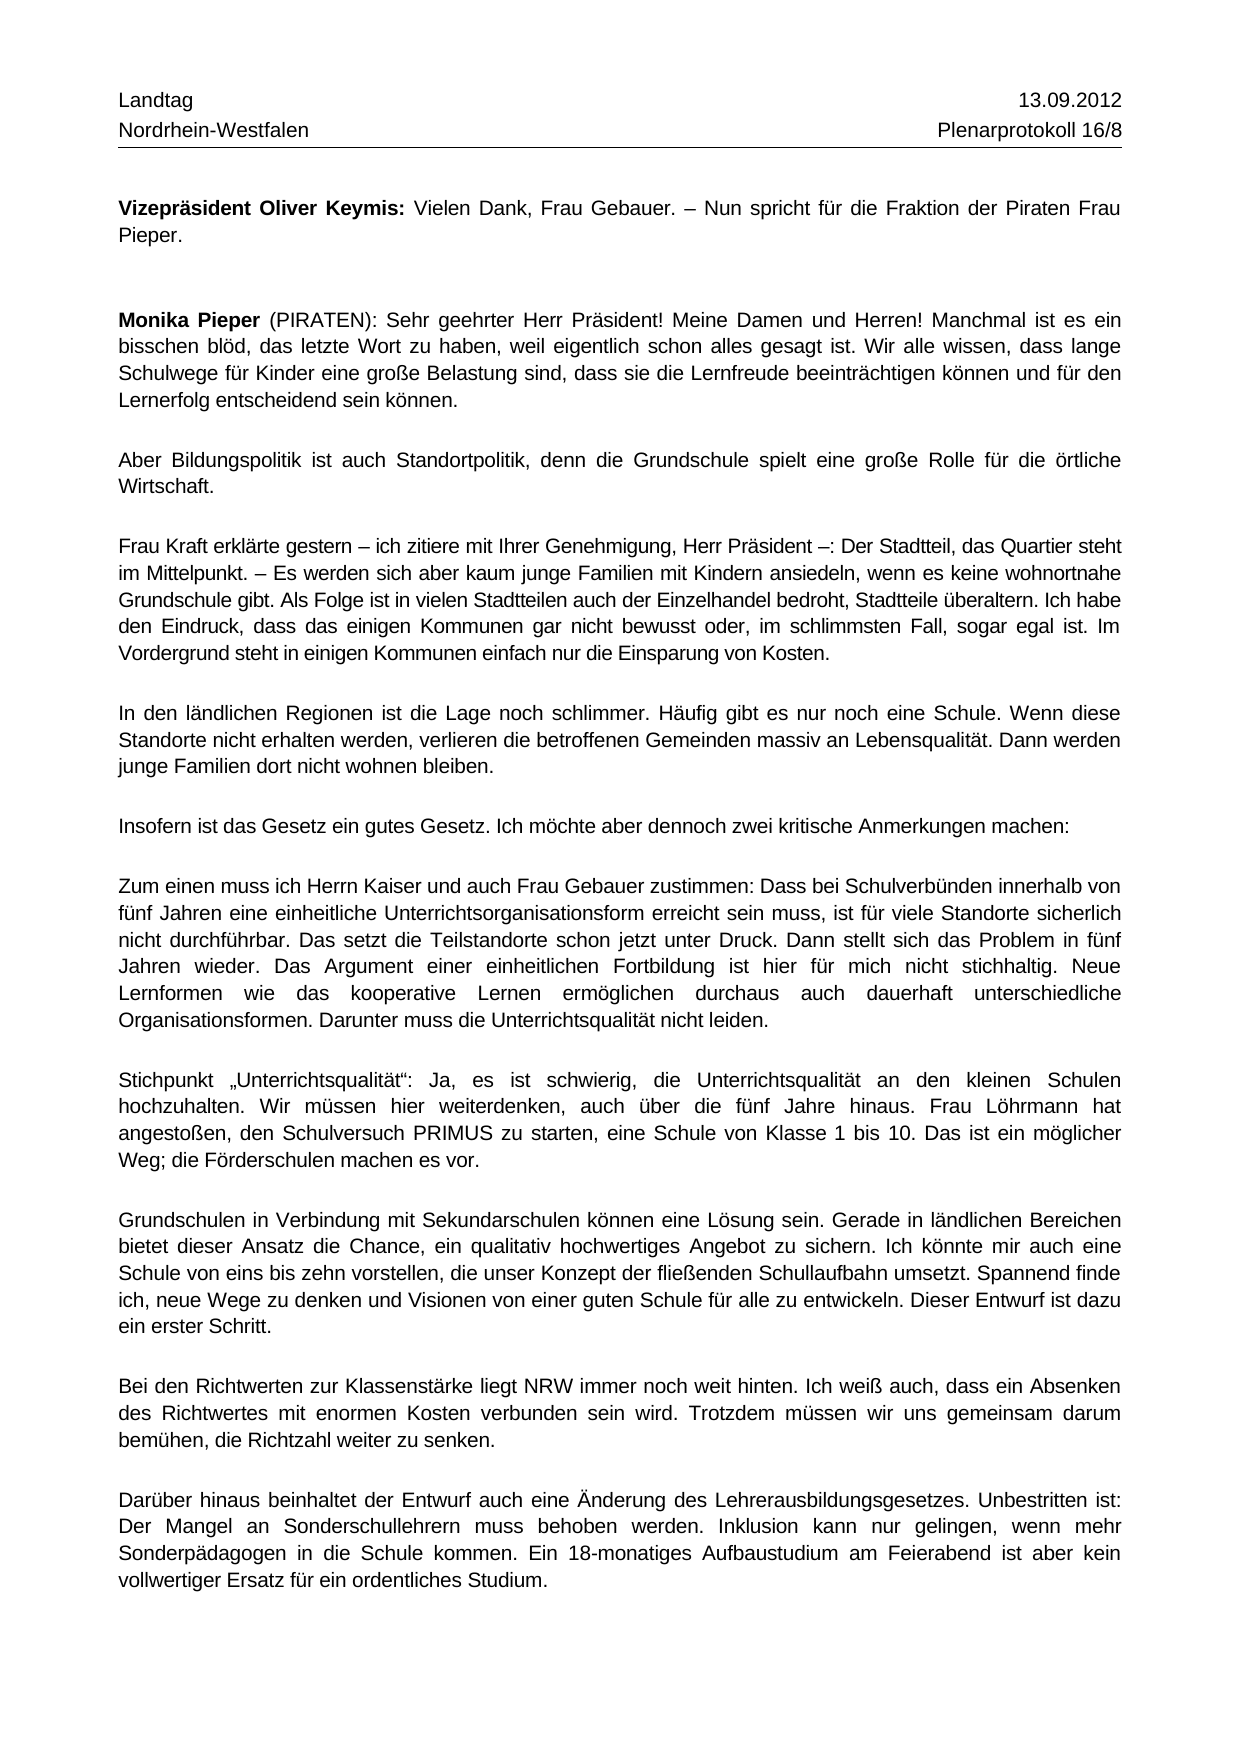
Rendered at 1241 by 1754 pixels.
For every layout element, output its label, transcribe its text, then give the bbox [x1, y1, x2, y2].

text Darüber hinaus beinhaltet der Entwurf auch eine Änderung des Lehrerausbildungsgesetzes. Unbestritten ist: Der Mangel an Sonderschullehrern muss behoben werden. Inklusion kann nur gelingen, wenn mehr Sonderpädagogen in die Schule kommen. Ein 18-monatiges Aufbaustudium am Feierabend ist aber kein vollwertiger Ersatz für ein ordentliches Studium. [118, 1488, 1122, 1592]
text Vizepräsident Oliver Keymis: Vielen Dank, Frau Gebauer. – Nun spricht für die Fraktion der Piraten Frau Pieper. [118, 197, 1122, 247]
text Aber Bildungspolitik ist auch Standortpolitik, denn die Grundschule spielt eine große Rolle für die örtliche Wirtschaft. [118, 448, 1122, 498]
text In den ländlichen Regionen ist die Lage noch schlimmer. Häufig gibt es nur noch eine Schule. Wenn diese Standorte nicht erhalten werden, verlieren die betroffenen Gemeinden massiv an Lebensqualität. Dann werden junge Familien dort nicht wohnen bleiben. [118, 702, 1122, 778]
text Stichpunkt „Unterrichtsqualität“: Ja, es ist schwierig, die Unterrichtsqualität an den kleinen Schulen hochzuhalten. Wir müssen hier weiterdenken, auch über die fünf Jahre hinaus. Frau Löhrmann hat angestoßen, den Schulversuch PRIMUS zu starten, eine Schule von Klasse 1 bis 10. Das ist ein möglicher Weg; die Förderschulen machen es vor. [118, 1068, 1122, 1172]
text Monika Pieper (PIRATEN): Sehr geehrter Herr Präsident! Meine Damen und Herren! Manchmal ist es ein bisschen blöd, das letzte Wort zu haben, weil eigentlich schon alles gesagt ist. Wir alle wissen, dass lange Schulwege für Kinder eine große Belastung sind, dass sie die Lernfreude beeinträchtigen können und für den Lernerfolg entscheidend sein können. [118, 308, 1122, 412]
text Zum einen muss ich Herrn Kaiser und auch Frau Gebauer zustimmen: Dass bei Schulverbünden innerhalb von fünf Jahren eine einheitliche Unterrichtsorganisationsform erreicht sein muss, ist für viele Standorte sicherlich nicht durchführbar. Das setzt die Teilstandorte schon jetzt unter Druck. Dann stellt sich das Problem in fünf Jahren wieder. Das Argument einer einheitlichen Fortbildung ist hier für mich nicht stichhaltig. Neue Lernformen wie das kooperative Lernen ermöglichen durchaus auch dauerhaft unterschiedliche Organisationsformen. Darunter muss die Unterrichtsqualität nicht leiden. [118, 875, 1122, 1032]
text Grundschulen in Verbindung mit Sekundarschulen können eine Lösung sein. Gerade in ländlichen Bereichen bietet dieser Ansatz die Chance, ein qualitativ hochwertiges Angebot zu sichern. Ich könnte mir auch eine Schule von eins bis zehn vorstellen, die unser Konzept der fließenden Schullaufbahn umsetzt. Spannend finde ich, neue Wege zu denken und Visionen von einer guten Schule für alle zu entwickeln. Dieser Entwurf ist dazu ein erster Schritt. [118, 1208, 1122, 1338]
text Bei den Richtwerten zur Klassenstärke liegt NRW immer noch weit hinten. Ich weiß auch, dass ein Absenken des Richtwertes mit enormen Kosten verbunden sein wird. Trotzdem müssen wir uns gemeinsam darum bemühen, die Richtzahl weiter zu senken. [118, 1375, 1122, 1452]
text Frau Kraft erklärte gestern – ich zitiere mit Ihrer Genehmigung, Herr Präsident –: Der Stadtteil, das Quartier steht im Mittelpunkt. – Es werden sich aber kaum junge Familien mit Kindern ansiedeln, wenn es keine wohnortnahe Grundschule gibt. Als Folge ist in vielen Stadtteilen auch der Einzelhandel bedroht, Stadtteile überaltern. Ich habe den Eindruck, dass das einigen Kommunen gar nicht bewusst oder, im schlimmsten Fall, sogar egal ist. Im Vordergrund steht in einigen Kommunen einfach nur die Einsparung von Kosten. [118, 535, 1122, 665]
text Insofern ist das Gesetz ein gutes Gesetz. Ich möchte aber dennoch zwei kritische Anmerkungen machen: [118, 815, 1122, 838]
